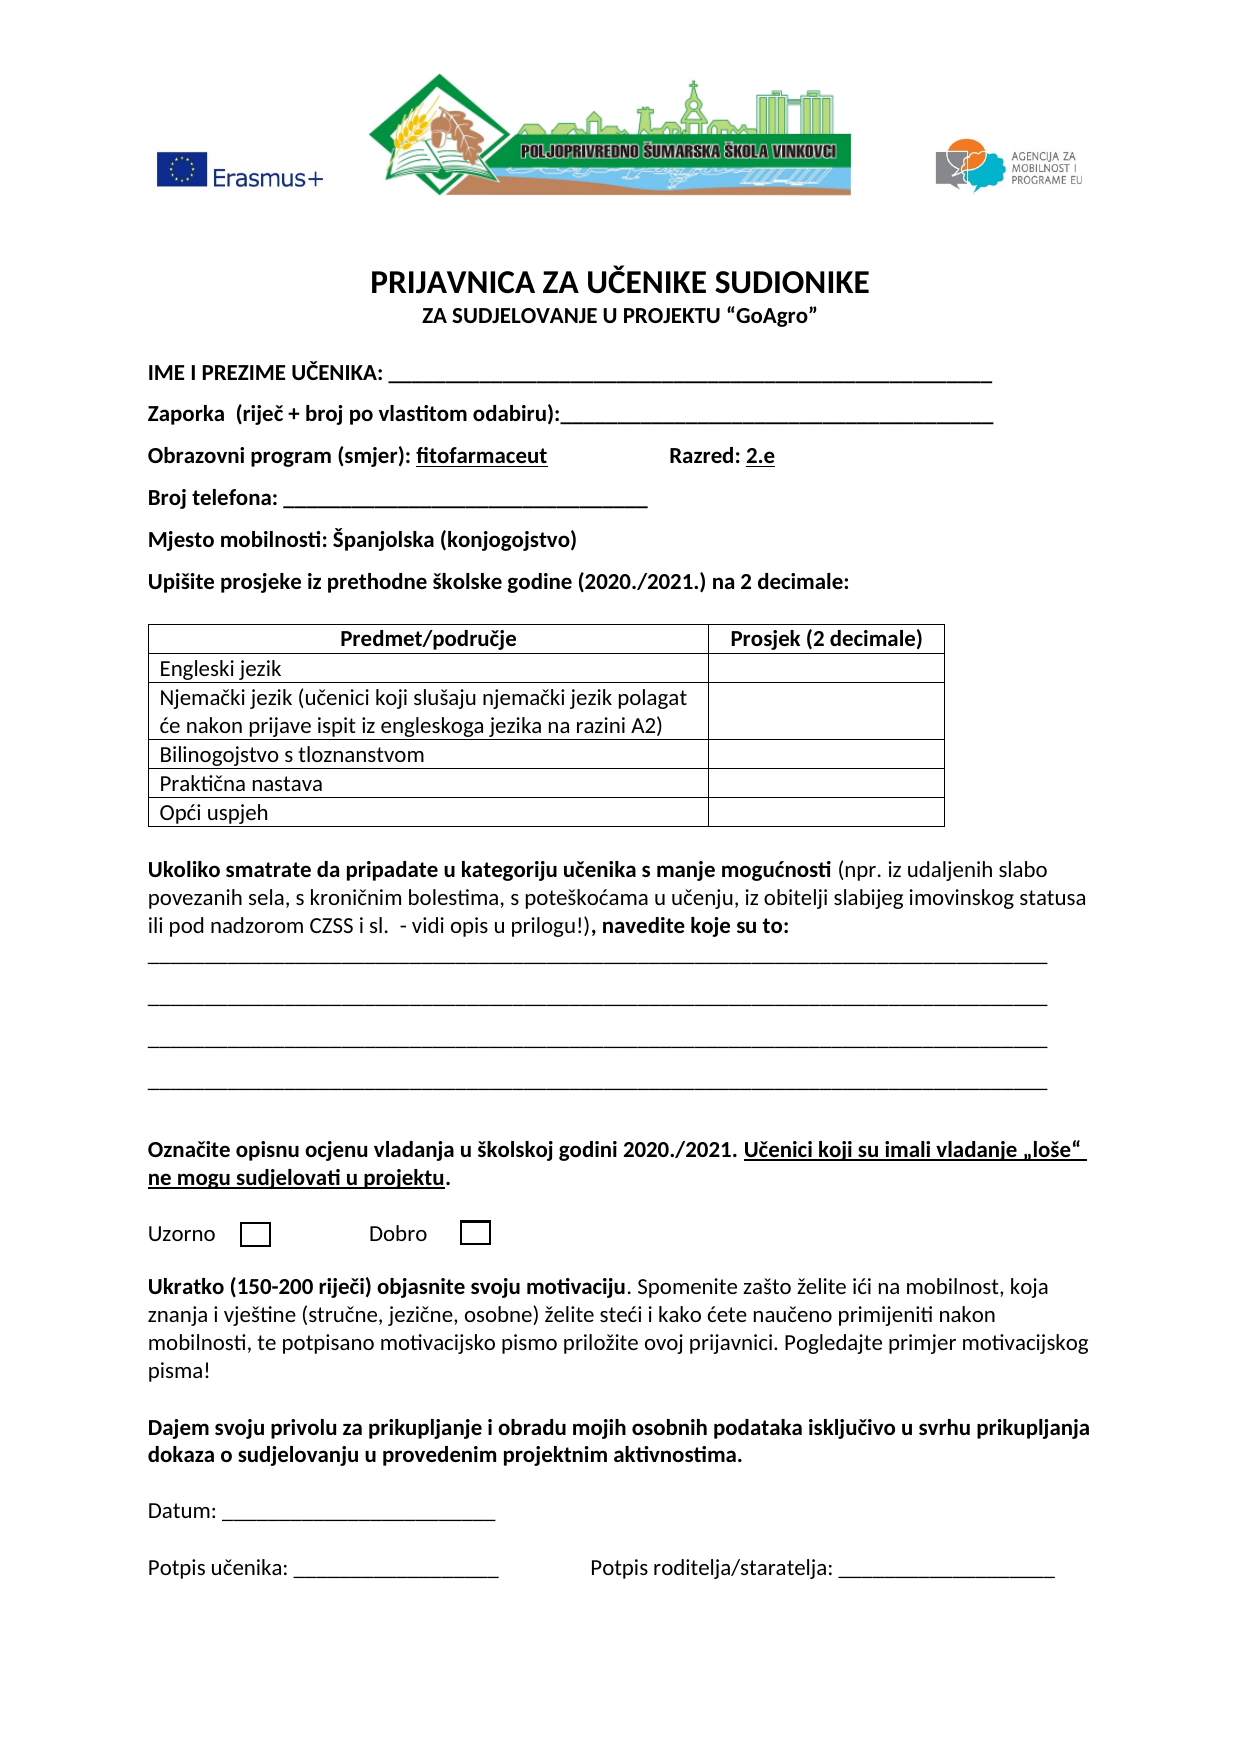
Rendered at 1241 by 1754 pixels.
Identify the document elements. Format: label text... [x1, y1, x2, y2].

text _______________________________________________________________________________ [148, 1023, 1093, 1051]
table_header Prosjek (2 decimale) [709, 625, 944, 653]
text PRIJAVNICA ZA UČENIKE SUDIONIKE [148, 261, 1093, 302]
table_cell Njemački jezik (učenici koji slušaju njemački jezik polagat će nakon prijave ispit iz engleskoga jezika na razini A2) [149, 683, 708, 739]
table_cell [709, 740, 944, 768]
picture [147, 142, 332, 196]
text Mjesto mobilnosti: Španjolska (konjogojstvo) [148, 526, 1093, 553]
text Obrazovni program (smjer): fitofarmaceut Razred: 2.e [148, 442, 1093, 469]
table_header Predmet/područje [149, 625, 708, 653]
table_cell Bilinogojstvo s tloznanstvom [149, 740, 708, 768]
text Broj telefona: ________________________________ [148, 483, 1093, 512]
text Ukoliko smatrate da pripadate u kategoriju učenika s manje mogućnosti (npr. iz udaljenih slabo povezanih sela, s kroničnim bolestima, s poteškoćama u učenju, iz obitelji slabijeg imovinskog statusa ili pod nadzorom CZSS i sl. - vidi opis u prilogu!), navedite koje su to: [148, 855, 1093, 939]
text Označite opisnu ocjenu vladanja u školskoj godini 2020./2021. Učenici koji su imali vladanje „loše“ ne mogu sudjelovati u projektu. [148, 1135, 1093, 1191]
table_cell [709, 654, 944, 682]
text _______________________________________________________________________________ [148, 939, 1093, 967]
text Upišite prosjeke iz prethodne školske godine (2020./2021.) na 2 decimale: [148, 567, 1093, 596]
text Dajem svoju privolu za prikupljanje i obradu mojih osobnih podataka isključivo u svrhu prikupljanja dokaza o sudjelovanju u provedenim projektnim aktivnostima. [148, 1413, 1093, 1469]
text Ukratko (150-200 riječi) objasnite svoju motivaciju. Spomenite zašto želite ići na mobilnost, koja znanja i vještine (stručne, jezične, osobne) želite steći i kako ćete naučeno primijeniti nakon mobilnosti, te potpisano motivacijsko pismo priložite ovoj prijavnici. Pogledajte primjer motivacijskog pisma! [148, 1272, 1093, 1384]
text Uzorno Dobro [148, 1219, 1093, 1247]
table_cell Engleski jezik [149, 654, 708, 682]
text ZA SUDJELOVANJE U PROJEKTU “GoAgro” [148, 302, 1093, 329]
table_cell Praktična nastava [149, 769, 708, 797]
text IME I PREZIME UČENIKA: _____________________________________________________ [148, 358, 1093, 386]
text _______________________________________________________________________________ [148, 981, 1093, 1009]
text Potpis učenika: __________________ Potpis roditelja/staratelja: ___________________ [148, 1553, 1093, 1581]
table_cell [709, 798, 944, 826]
text _______________________________________________________________________________ [148, 1065, 1093, 1093]
table_cell [709, 683, 944, 739]
text Zaporka (riječ + broj po vlastitom odabiru):______________________________________ [148, 399, 1093, 428]
picture [934, 137, 1082, 196]
text Datum: ________________________ [148, 1497, 1093, 1525]
table_cell Opći uspjeh [149, 798, 708, 826]
picture [368, 73, 852, 196]
table_cell [709, 769, 944, 797]
